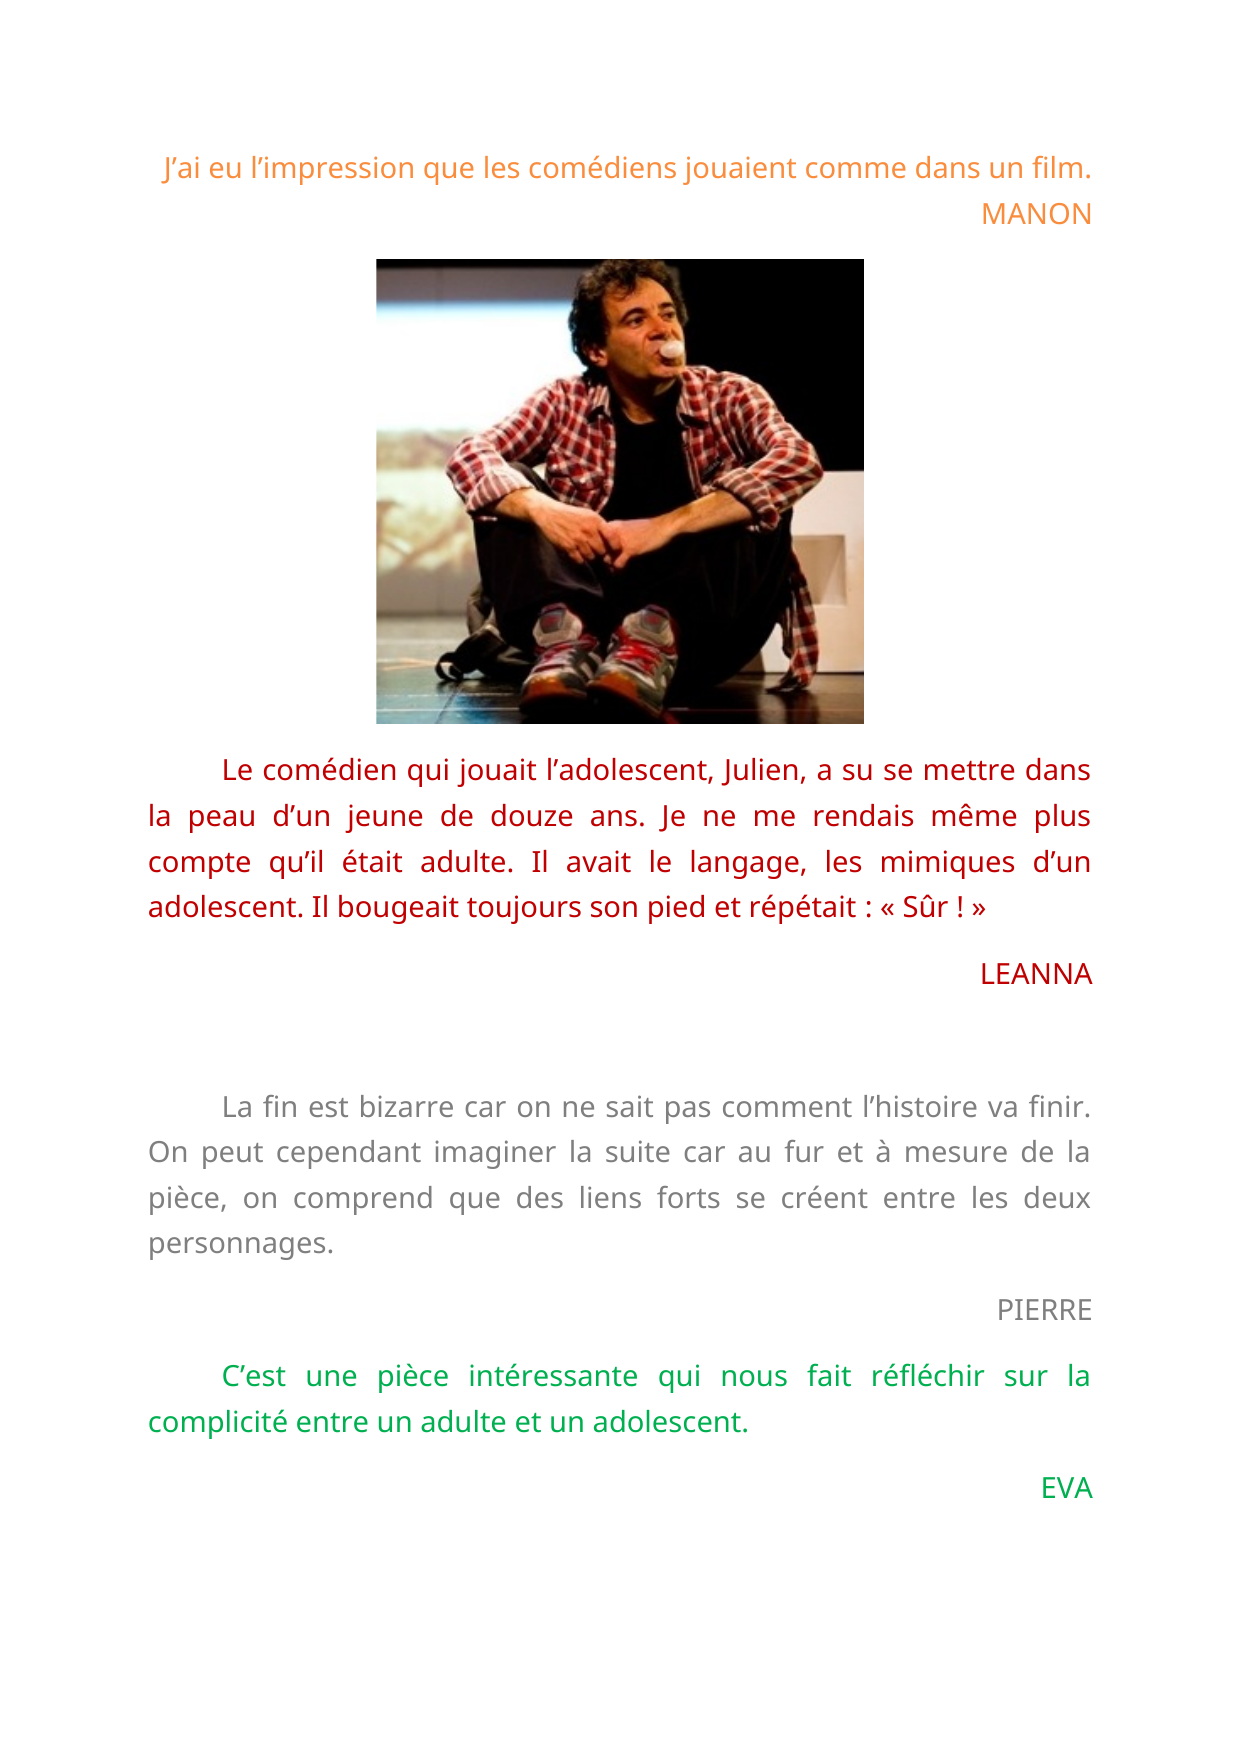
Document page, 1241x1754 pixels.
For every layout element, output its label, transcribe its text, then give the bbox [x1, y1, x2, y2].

text LEANNA [148, 953, 1093, 993]
text Le comédien qui jouait l’adolescent, Julien, a su se mettre dans la peau d’un jeune de douze ans. Je ne me rendais même plus compte qu’il était adulte. Il avait le langage, les mimiques d’un adolescent. Il bougeait toujours son pied et répétait : « Sûr ! » [148, 749, 1093, 926]
text EVA [148, 1468, 1093, 1507]
text C’est une pièce intéressante qui nous fait réfléchir sur la complicité entre un adulte et un adolescent. [148, 1356, 1093, 1441]
text J’ai eu l’impression que les comédiens jouaient comme dans un film. MANON [148, 148, 1093, 233]
text La fin est bizarre car on ne sait pas comment l’histoire va finir. On peut cependant imaginer la suite car au fur et à mesure de la pièce, on comprend que des liens forts se créent entre les deux personnages. [148, 1086, 1093, 1262]
text PIERRE [148, 1289, 1093, 1329]
picture [376, 259, 864, 724]
